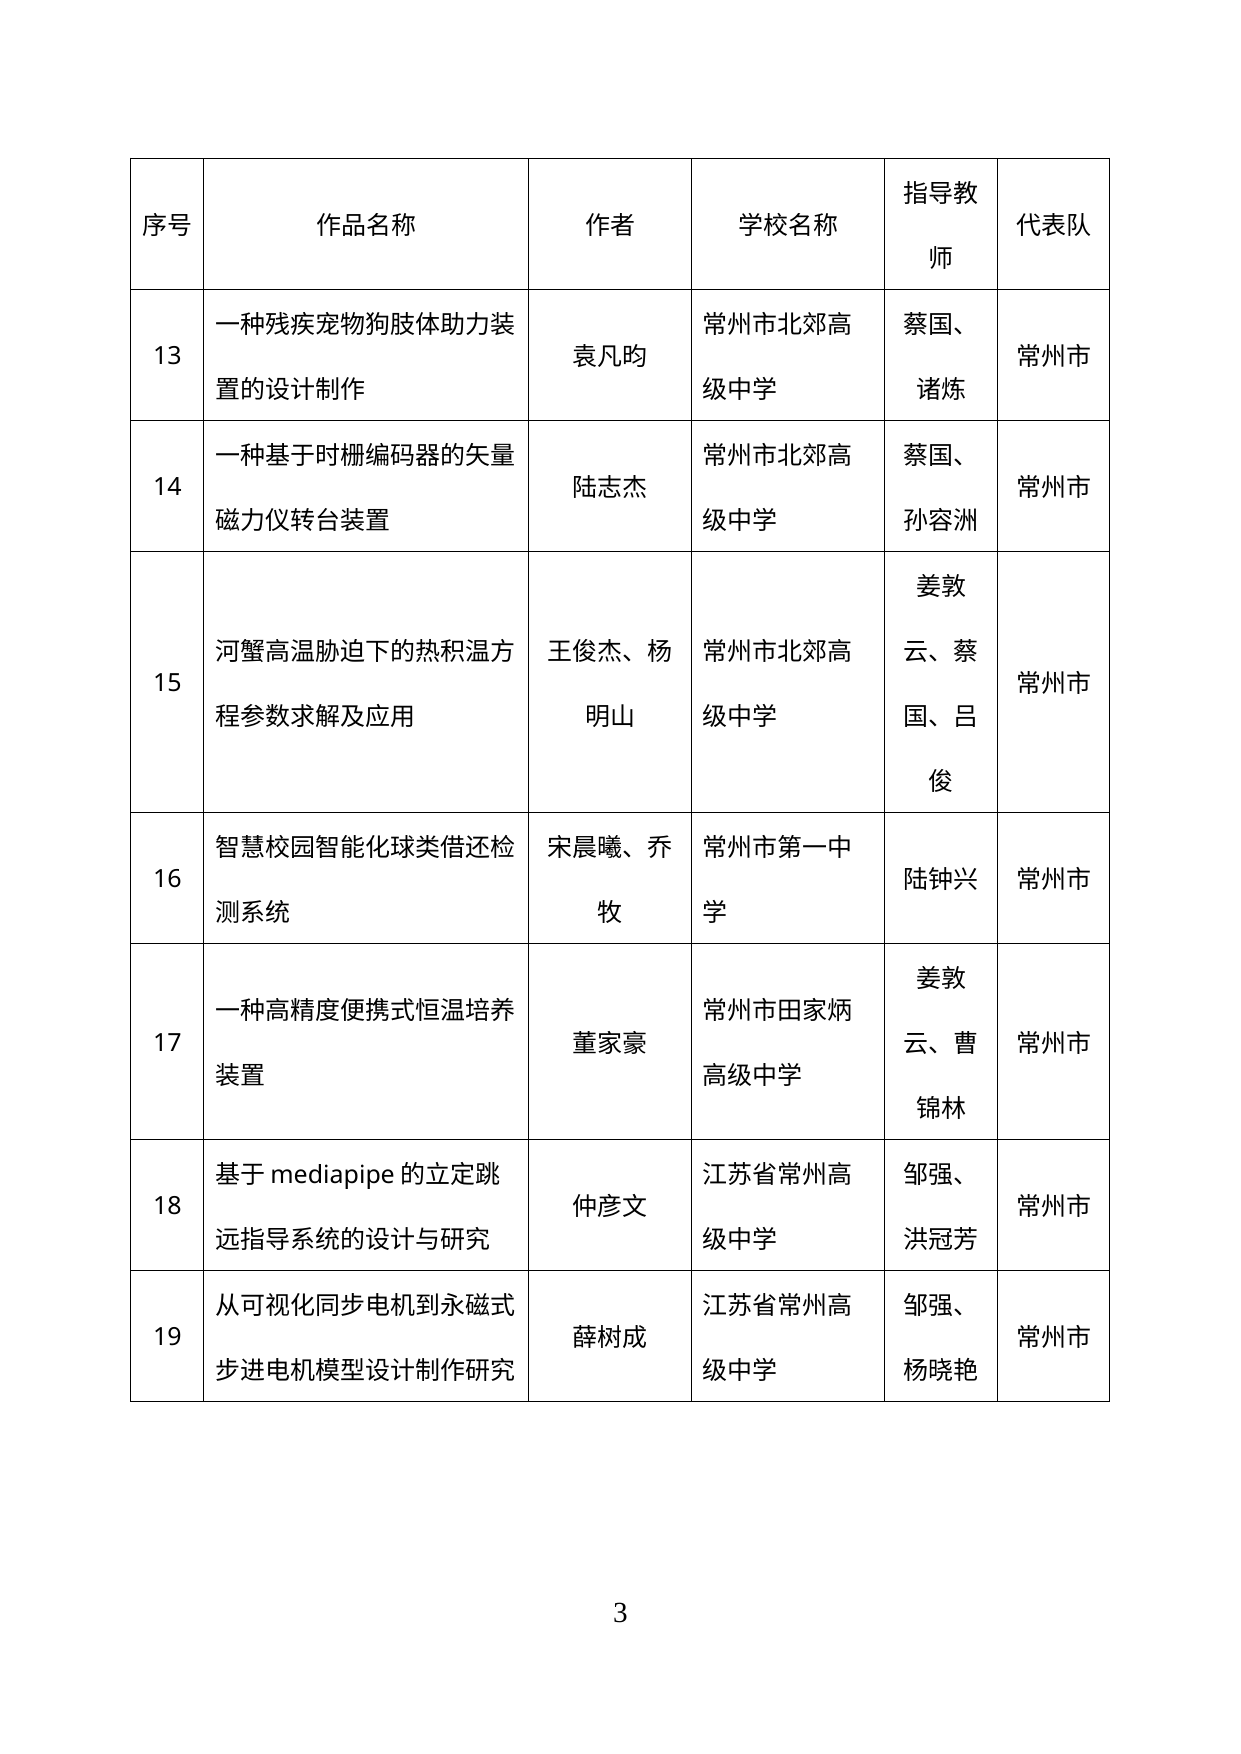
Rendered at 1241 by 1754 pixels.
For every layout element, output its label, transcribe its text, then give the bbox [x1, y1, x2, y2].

table_cell 陆钟兴 [885, 813, 997, 943]
table_cell 16 [131, 813, 203, 943]
table_header 作者 [529, 159, 691, 289]
table_cell 常州市 [998, 290, 1109, 420]
table_cell 常州市北郊高级中学 [692, 421, 884, 551]
table_cell 常州市 [998, 813, 1109, 943]
table_cell 常州市北郊高级中学 [692, 552, 884, 812]
table_cell 一种高精度便携式恒温培养装置 [204, 944, 528, 1139]
table_cell 18 [131, 1140, 203, 1270]
table_cell 基于mediapipe的立定跳远指导系统的设计与研究 [204, 1140, 528, 1270]
table_cell 19 [131, 1271, 203, 1401]
table_cell 江苏省常州高级中学 [692, 1140, 884, 1270]
table_cell 常州市 [998, 1271, 1109, 1401]
table_cell 王俊杰、杨明山 [529, 552, 691, 812]
table_cell 河蟹高温胁迫下的热积温方程参数求解及应用 [204, 552, 528, 812]
table_cell 蔡国、诸炼 [885, 290, 997, 420]
table_cell 仲彦文 [529, 1140, 691, 1270]
table_cell 陆志杰 [529, 421, 691, 551]
table_cell 智慧校园智能化球类借还检测系统 [204, 813, 528, 943]
table_cell 蔡国、孙容洲 [885, 421, 997, 551]
table_header 序号 [131, 159, 203, 289]
table_cell 邹强、洪冠芳 [885, 1140, 997, 1270]
table_cell 一种基于时栅编码器的矢量磁力仪转台装置 [204, 421, 528, 551]
table_cell 13 [131, 290, 203, 420]
table_cell 常州市北郊高级中学 [692, 290, 884, 420]
table_cell 姜敦云、曹锦林 [885, 944, 997, 1139]
table_cell 常州市 [998, 1140, 1109, 1270]
table_cell 江苏省常州高级中学 [692, 1271, 884, 1401]
table_header 代表队 [998, 159, 1109, 289]
table_cell 邹强、杨晓艳 [885, 1271, 997, 1401]
table_cell 15 [131, 552, 203, 812]
table_cell 常州市 [998, 944, 1109, 1139]
table_header 学校名称 [692, 159, 884, 289]
table_cell 董家豪 [529, 944, 691, 1139]
table_cell 袁凡昀 [529, 290, 691, 420]
table_cell 一种残疾宠物狗肢体助力装置的设计制作 [204, 290, 528, 420]
table_cell 姜敦云、蔡国、吕俊 [885, 552, 997, 812]
table_cell 宋晨曦、乔牧 [529, 813, 691, 943]
table_cell 14 [131, 421, 203, 551]
table_cell 17 [131, 944, 203, 1139]
table_cell 从可视化同步电机到永磁式步进电机模型设计制作研究 [204, 1271, 528, 1401]
table_cell 常州市 [998, 421, 1109, 551]
table_header 作品名称 [204, 159, 528, 289]
table_cell 薛树成 [529, 1271, 691, 1401]
table_cell 常州市第一中学 [692, 813, 884, 943]
table_cell 常州市田家炳高级中学 [692, 944, 884, 1139]
table_cell 常州市 [998, 552, 1109, 812]
table_header 指导教师 [885, 159, 997, 289]
